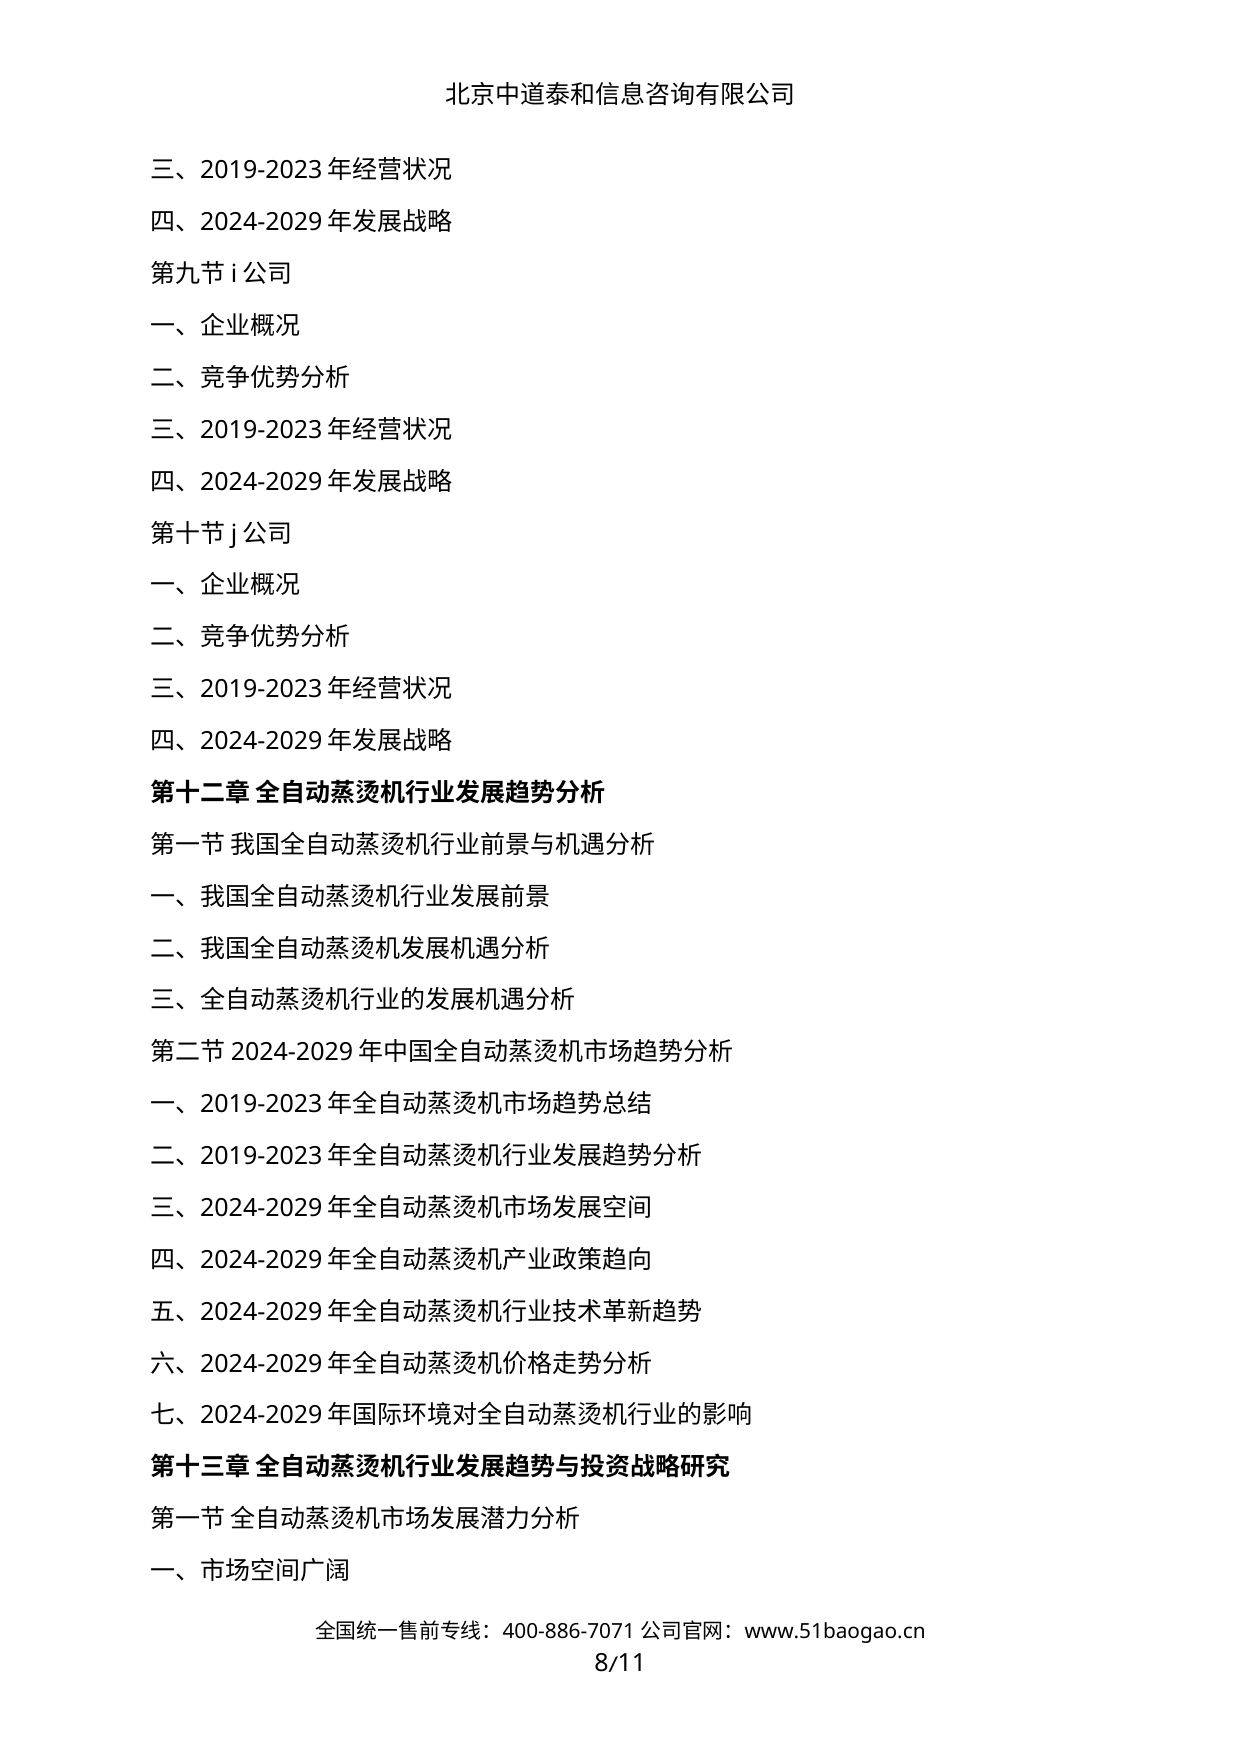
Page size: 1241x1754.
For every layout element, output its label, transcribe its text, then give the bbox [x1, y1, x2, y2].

text 三、2019-2023年经营状况 [150, 409, 1090, 446]
text 第一节 全自动蒸烫机市场发展潜力分析 [150, 1499, 1090, 1535]
text 七、2024-2029年国际环境对全自动蒸烫机行业的影响 [150, 1395, 1090, 1431]
text 二、2019-2023年全自动蒸烫机行业发展趋势分析 [150, 1136, 1090, 1172]
text 一、市场空间广阔 [150, 1551, 1090, 1587]
text 四、2024-2029年全自动蒸烫机产业政策趋向 [150, 1239, 1090, 1276]
text 三、全自动蒸烫机行业的发展机遇分析 [150, 980, 1090, 1016]
text 第二节 2024-2029年中国全自动蒸烫机市场趋势分析 [150, 1032, 1090, 1068]
text 二、竞争优势分析 [150, 617, 1090, 653]
text 一、我国全自动蒸烫机行业发展前景 [150, 876, 1090, 912]
text 四、2024-2029年发展战略 [150, 461, 1090, 497]
text 第十二章 全自动蒸烫机行业发展趋势分析 [150, 772, 1090, 809]
text 一、企业概况 [150, 306, 1090, 342]
text 三、2019-2023年经营状况 [150, 150, 1090, 186]
text 二、我国全自动蒸烫机发展机遇分析 [150, 928, 1090, 964]
text 第九节 i公司 [150, 254, 1090, 290]
text 五、2024-2029年全自动蒸烫机行业技术革新趋势 [150, 1291, 1090, 1327]
text 二、竞争优势分析 [150, 357, 1090, 394]
text 第十节 j公司 [150, 513, 1090, 549]
text 第一节 我国全自动蒸烫机行业前景与机遇分析 [150, 824, 1090, 861]
text 六、2024-2029年全自动蒸烫机价格走势分析 [150, 1343, 1090, 1379]
text 三、2024-2029年全自动蒸烫机市场发展空间 [150, 1187, 1090, 1224]
text 四、2024-2029年发展战略 [150, 202, 1090, 238]
text 四、2024-2029年发展战略 [150, 721, 1090, 757]
text 一、企业概况 [150, 565, 1090, 601]
text 一、2019-2023年全自动蒸烫机市场趋势总结 [150, 1084, 1090, 1120]
text 第十三章 全自动蒸烫机行业发展趋势与投资战略研究 [150, 1447, 1090, 1483]
text 三、2019-2023年经营状况 [150, 669, 1090, 705]
